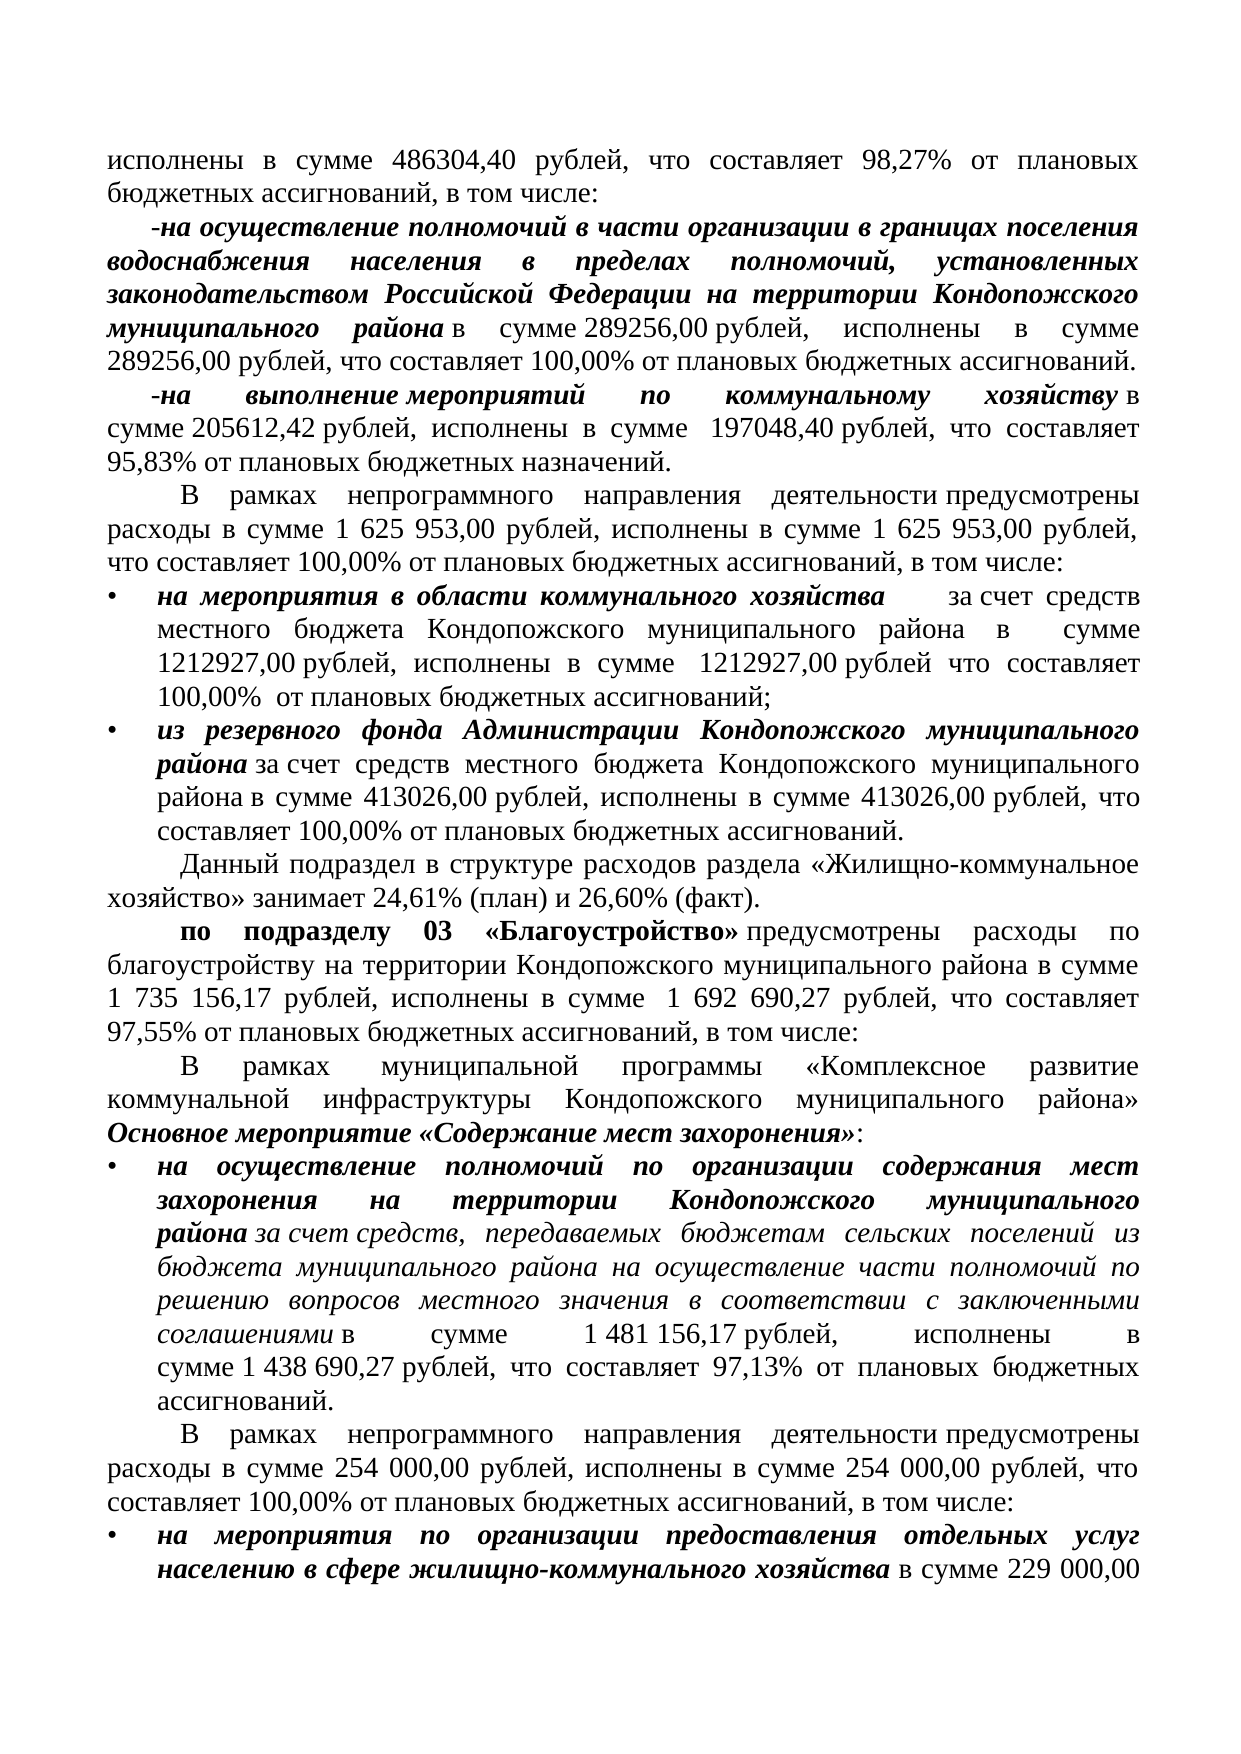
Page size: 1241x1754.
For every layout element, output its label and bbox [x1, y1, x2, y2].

table_cell [107, 142, 1140, 1584]
